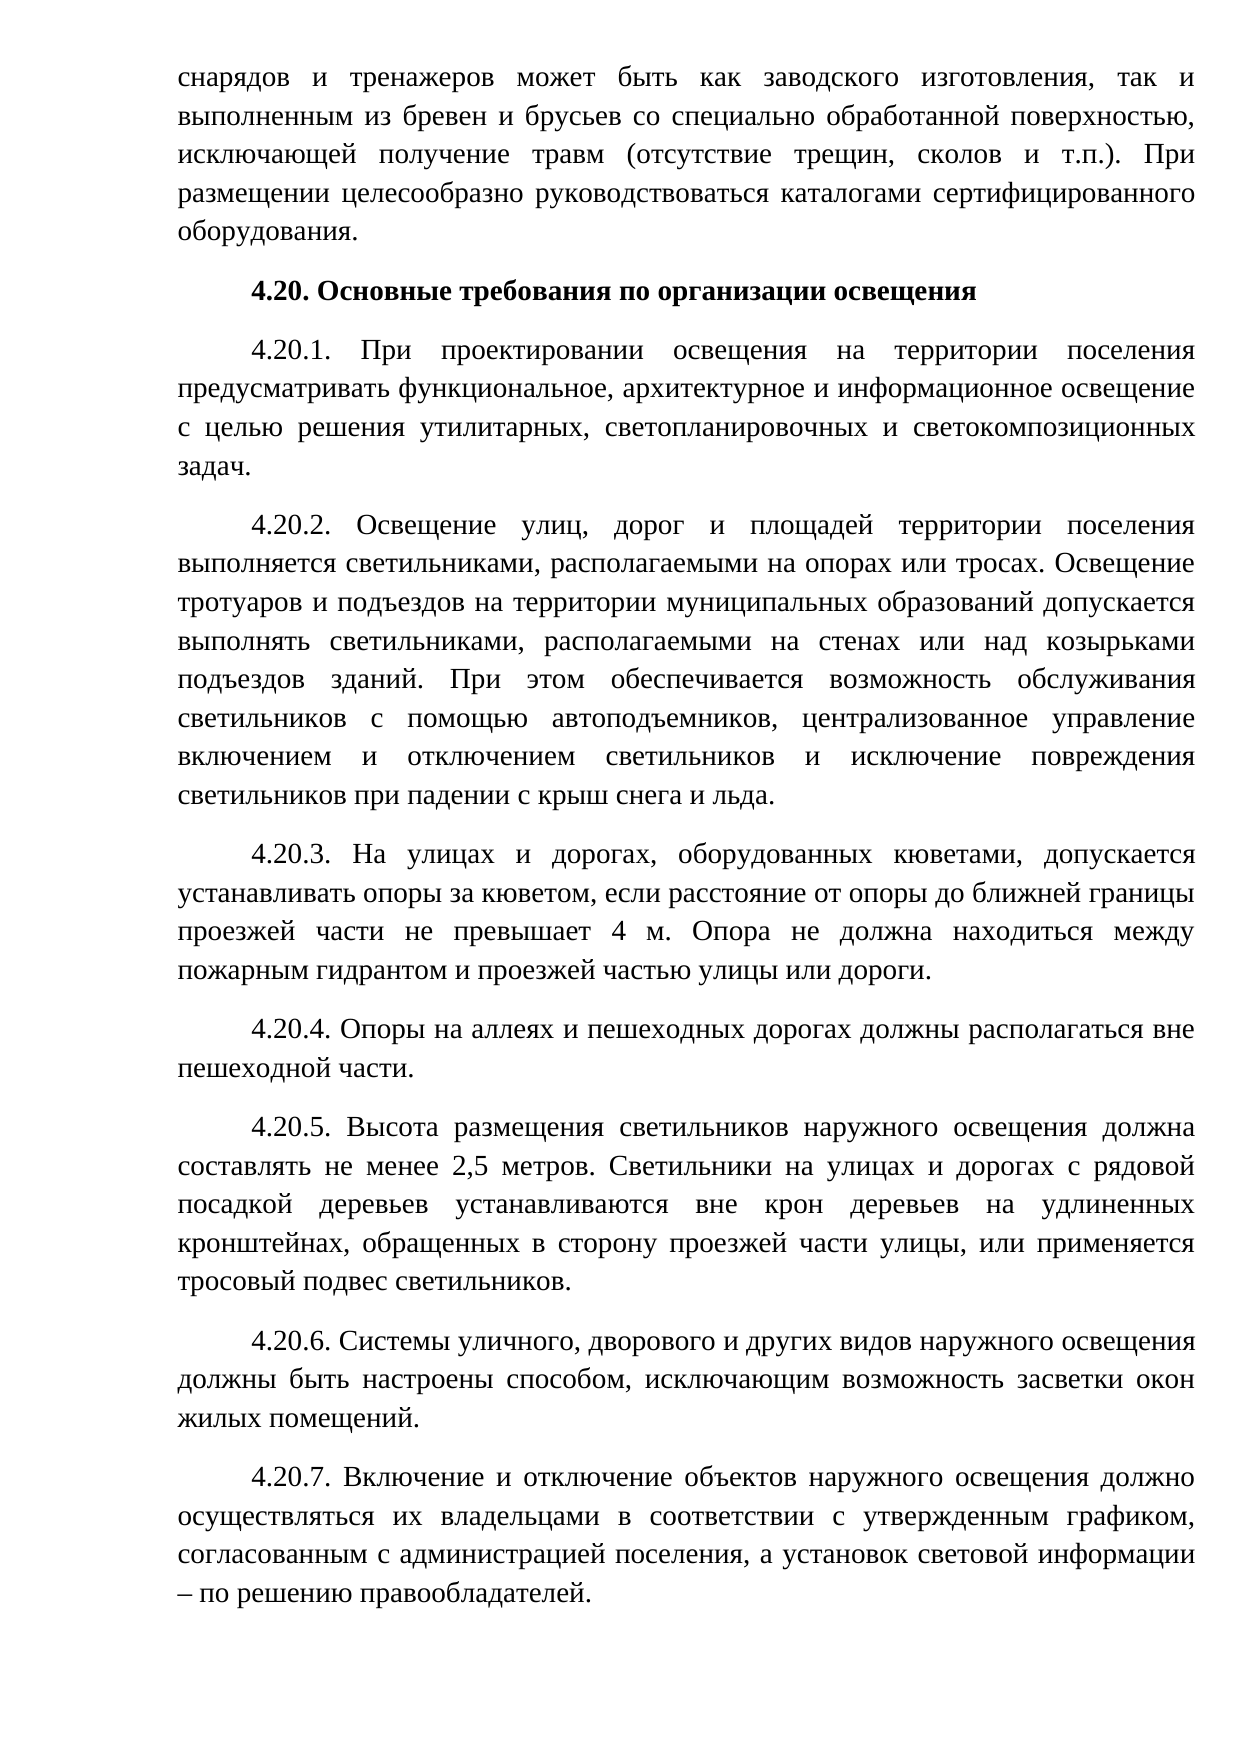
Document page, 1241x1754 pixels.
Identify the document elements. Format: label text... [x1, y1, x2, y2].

text 4.20.1. При проектировании освещения на территории поселения предусматривать функциональное, архитектурное и информационное освещение с целью решения утилитарных, светопланировочных и светокомпозиционных задач. [177, 332, 1196, 481]
text 4.20.4. Опоры на аллеях и пешеходных дорогах должны располагаться вне пешеходной части. [177, 1011, 1196, 1083]
text 4.20. Основные требования по организации освещения [177, 273, 1196, 306]
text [177, 59, 1196, 247]
text 4.20.2. Освещение улиц, дорог и площадей территории поселения выполняется светильниками, располагаемыми на опорах или тросах. Освещение тротуаров и подъездов на территории муниципальных образований допускается выполнять светильниками, располагаемыми на стенах или над козырьками подъездов зданий. При этом обеспечивается возможность обслуживания светильников с помощью автоподъемников, централизованное управление включением и отключением светильников и исключение повреждения светильников при падении с крыш снега и льда. [177, 507, 1196, 810]
text 4.20.5. Высота размещения светильников наружного освещения должна составлять не менее 2,5 метров. Светильники на улицах и дорогах с рядовой посадкой деревьев устанавливаются вне крон деревьев на удлиненных кронштейнах, обращенных в сторону проезжей части улицы, или применяется тросовый подвес светильников. [177, 1109, 1196, 1297]
text 4.20.6. Системы уличного, дворового и других видов наружного освещения должны быть настроены способом, исключающим возможность засветки окон жилых помещений. [177, 1323, 1196, 1433]
text 4.20.7. Включение и отключение объектов наружного освещения должно осуществляться их владельцами в соответствии с утвержденным графиком, согласованным с администрацией поселения, а установок световой информации – по решению правообладателей. [177, 1459, 1196, 1608]
text 4.20.3. На улицах и дорогах, оборудованных кюветами, допускается устанавливать опоры за кюветом, если расстояние от опоры до ближней границы проезжей части не превышает 4 м. Опора не должна находиться между пожарным гидрантом и проезжей частью улицы или дороги. [177, 836, 1196, 985]
